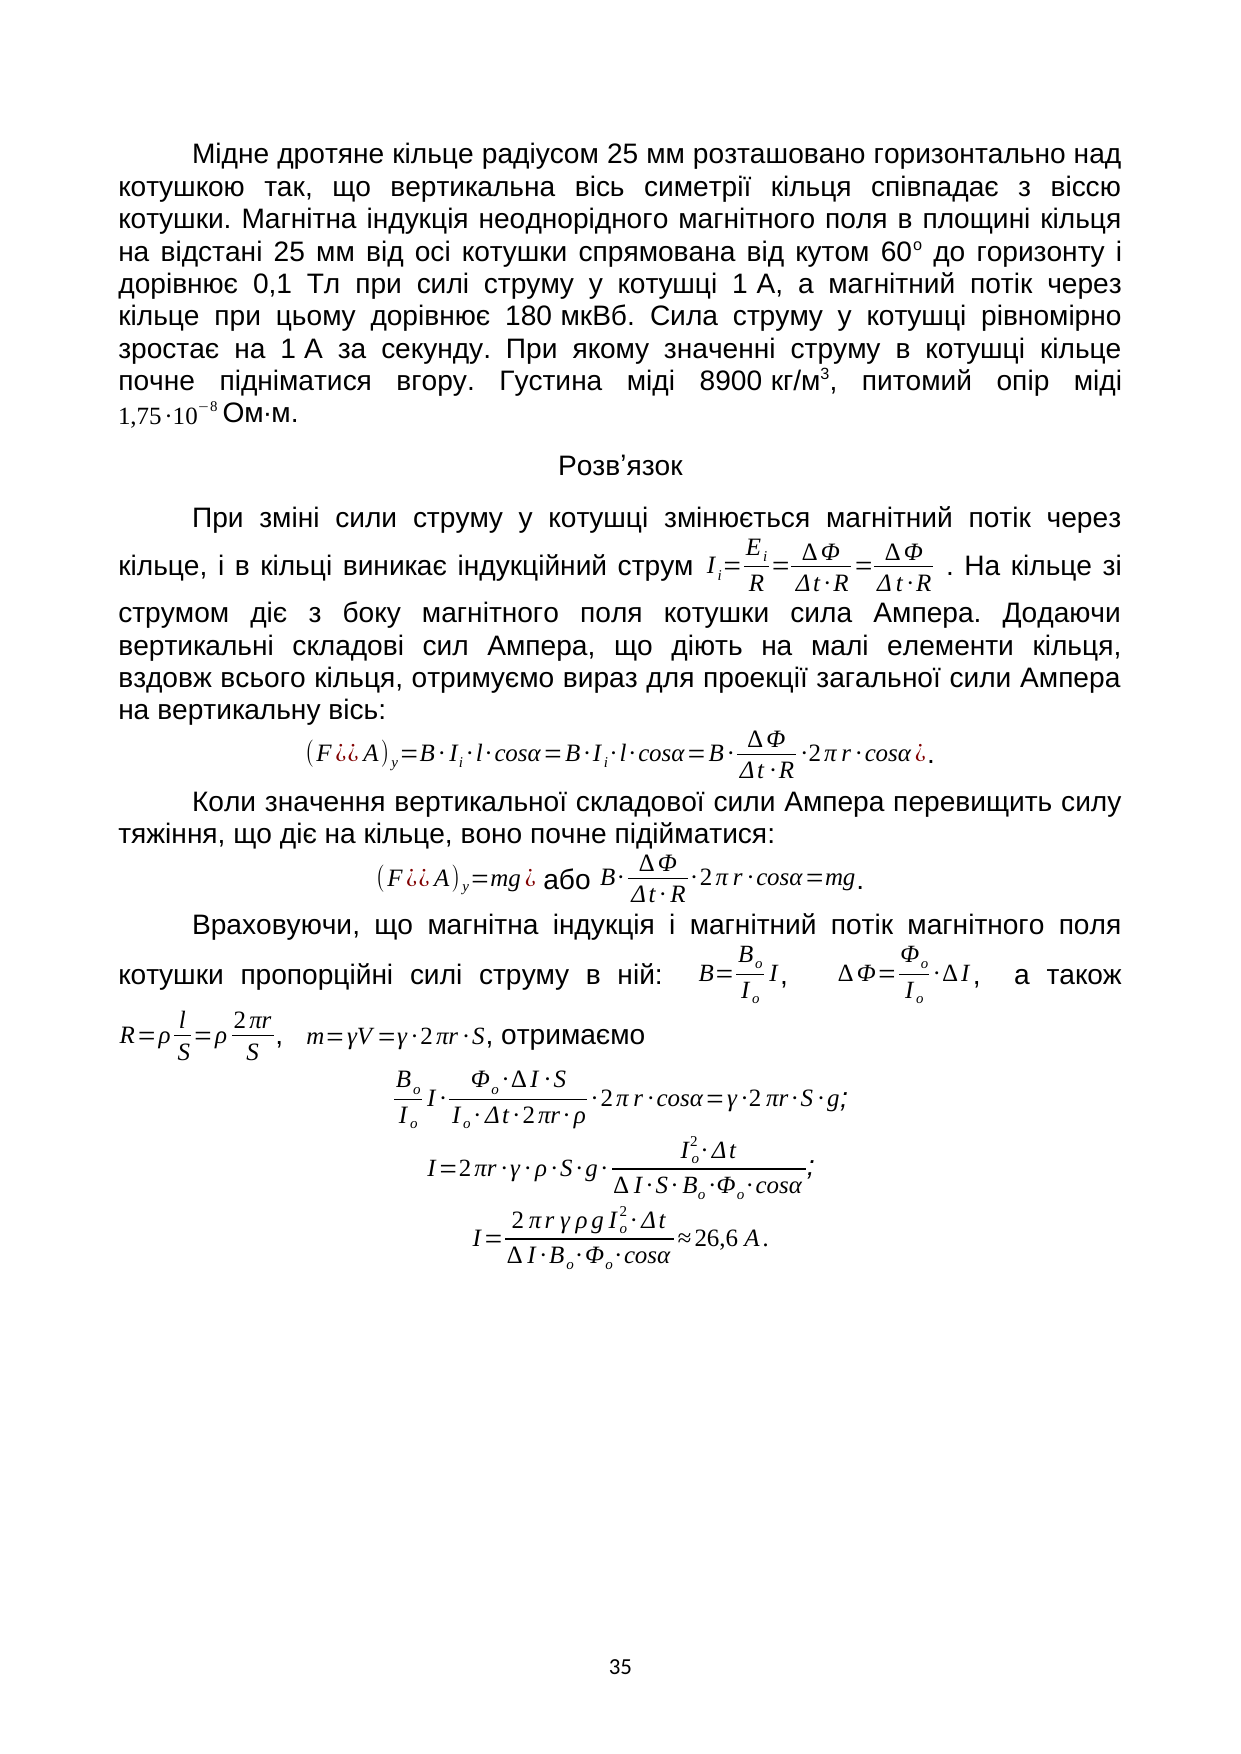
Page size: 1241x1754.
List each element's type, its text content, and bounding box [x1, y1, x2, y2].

text Коли значення вертикальної складової сили Ампера перевищить силу тяжіння, що діє на кільце, воно почне підійматися: [118, 784, 1122, 849]
text При зміні сили струму у котушці змінюється магнітний потік через кільце, і в кільці виникає індукційний струм . На кільце зі струмом діє з боку магнітного поля котушки сила Ампера. Додаючи вертикальні складові сил Ампера, що діють на малі елементи кільця, вздовж всього кільця, отримуємо вираз для проекції загальної сили Ампера на вертикальну вісь: [118, 501, 1122, 726]
text ; [118, 1132, 1122, 1202]
text Враховуючи, що магнітна індукція і магнітний потік магнітного поля котушки пропорційні силі струму в ній: , , а також , , отримаємо [118, 908, 1122, 1066]
text Розвʼязок [118, 449, 1122, 482]
text . [118, 726, 1122, 784]
text або . [118, 849, 1122, 908]
text ; [118, 1066, 1122, 1132]
text Мідне дротяне кільце радіусом 25 мм розташовано горизонтально над котушкою так, що вертикальна вісь симетрії кільця співпадає з віссю котушки. Магнітна індукція неоднорідного магнітного поля в площині кільця на відстані 25 мм від осі котушки спрямована від кутом 60о до горизонту і дорівнює 0,1 Тл при силі струму у котушці 1 А, а магнітний потік через кільце при цьому дорівнює 180 мкВб. Сила струму у котушці рівномірно зростає на 1 А за секунду. При якому значенні струму в котушці кільце почне підніматися вгору. Густина міді 8900 кг/м3, питомий опір міді Ом∙м. [118, 137, 1122, 430]
